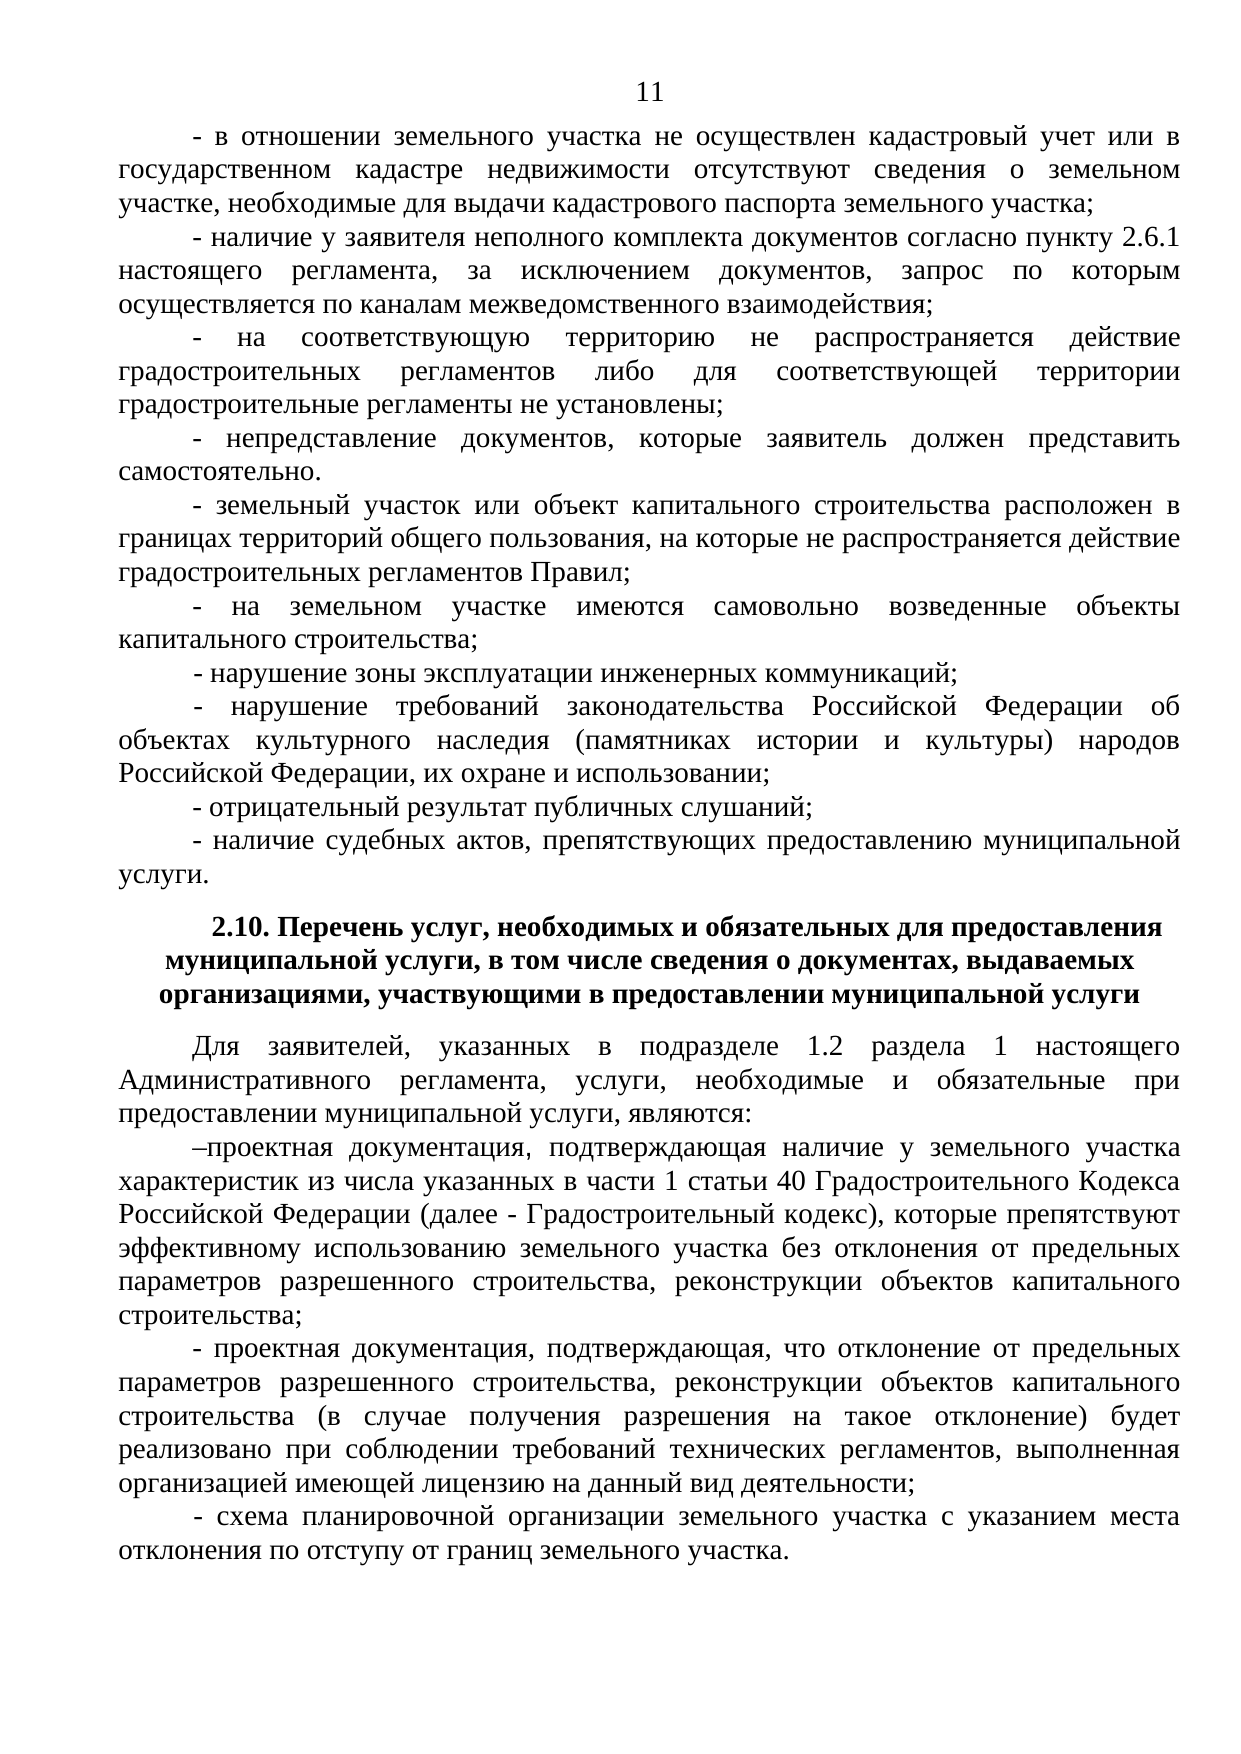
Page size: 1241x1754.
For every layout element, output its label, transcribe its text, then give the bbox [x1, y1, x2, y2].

text - проектная документация, подтверждающая, что отклонение от предельных параметров разрешенного строительства, реконструкции объектов капитального строительства (в случае получения разрешения на такое отклонение) будет реализовано при соблюдении требований технических регламентов, выполненная организацией имеющей лицензию на данный вид деятельности; [118, 1331, 1181, 1498]
text - в отношении земельного участка не осуществлен кадастровый учет или в государственном кадастре недвижимости отсутствуют сведения о земельном участке, необходимые для выдачи кадастрового паспорта земельного участка; [118, 118, 1181, 219]
text - на соответствующую территорию не распространяется действие градостроительных регламентов либо для соответствующей территории градостроительные регламенты не установлены; [118, 319, 1181, 420]
text - схема планировочной организации земельного участка с указанием места отклонения по отступу от границ земельного участка. [118, 1498, 1181, 1565]
text - нарушение зоны эксплуатации инженерных коммуникаций; [118, 655, 1181, 688]
text - отрицательный результат публичных слушаний; [118, 789, 1181, 822]
text - наличие судебных актов, препятствующих предоставлению муниципальной услуги. [118, 822, 1181, 889]
text - на земельном участке имеются самовольно возведенные объекты капитального строительства; [118, 588, 1181, 655]
text - нарушение требований законодательства Российской Федерации об объектах культурного наследия (памятниках истории и культуры) народов Российской Федерации, их охране и использовании; [118, 688, 1181, 789]
text 2.10. Перечень услуг, необходимых и обязательных для предоставления муниципальной услуги, в том числе сведения о документах, выдаваемых организациями, участвующими в предоставлении муниципальной услуги [118, 909, 1181, 1009]
text - непредставление документов, которые заявитель должен представить самостоятельно. [118, 420, 1181, 487]
text - наличие у заявителя неполного комплекта документов согласно пункту 2.6.1 настоящего регламента, за исключением документов, запрос по которым осуществляется по каналам межведомственного взаимодействия; [118, 219, 1181, 319]
text - земельный участок или объект капитального строительства расположен в границах территорий общего пользования, на которые не распространяется действие градостроительных регламентов Правил; [118, 487, 1181, 588]
text Для заявителей, указанных в подразделе 1.2 раздела 1 настоящего Административного регламента, услуги, необходимые и обязательные при предоставлении муниципальной услуги, являются: [118, 1028, 1181, 1129]
text –проектная документация, подтверждающая наличие у земельного участка характеристик из числа указанных в части 1 статьи 40 Градостроительного Кодекса Российской Федерации (далее - Градостроительный кодекс), которые препятствуют эффективному использованию земельного участка без отклонения от предельных параметров разрешенного строительства, реконструкции объектов капитального строительства; [118, 1129, 1181, 1331]
